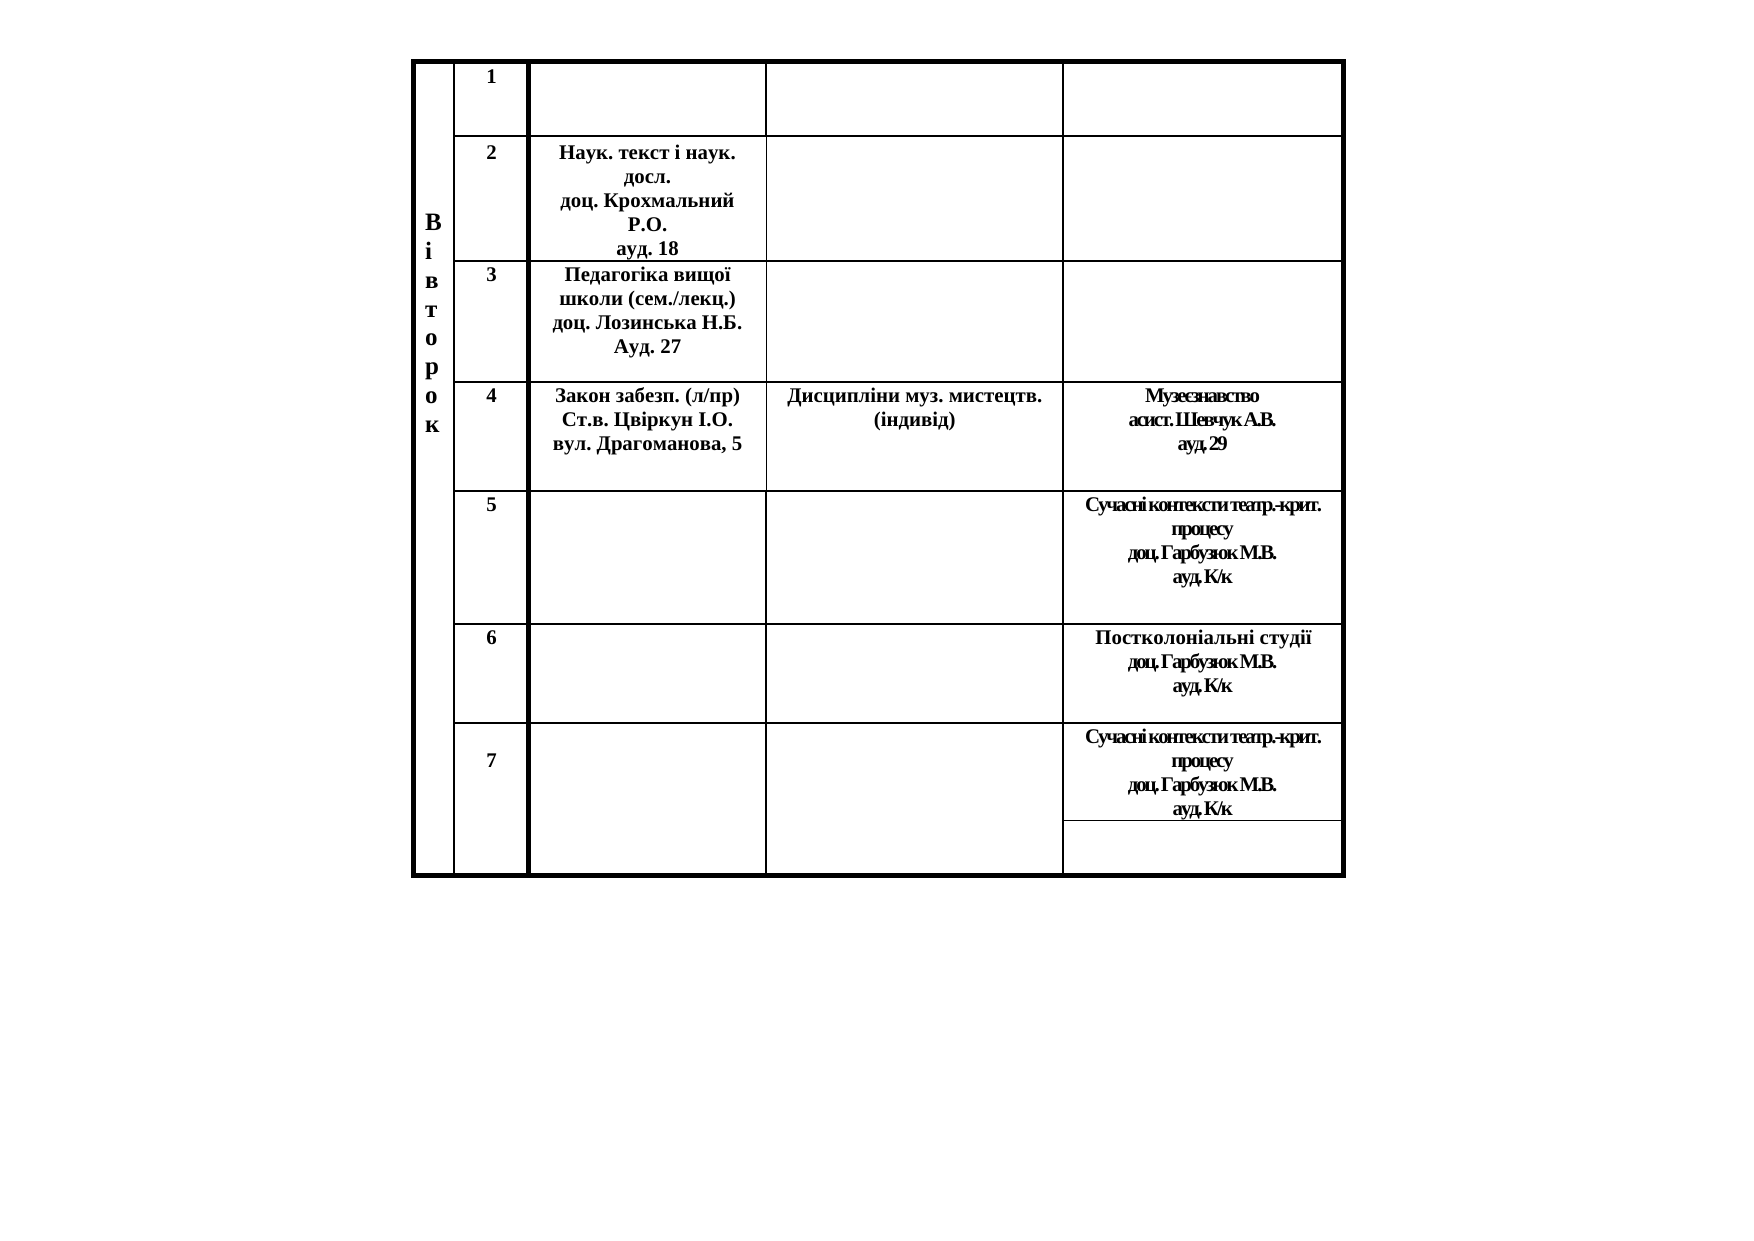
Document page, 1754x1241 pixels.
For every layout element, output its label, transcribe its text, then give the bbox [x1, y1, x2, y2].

table_cell 6 [455, 625, 526, 722]
table_cell 2 [455, 137, 526, 260]
table_cell Дисципліни муз. мистецтв. (індивід) [767, 383, 1062, 490]
table_header [1064, 64, 1341, 135]
table_cell [767, 137, 1062, 260]
table_cell [767, 492, 1062, 623]
table_cell 7 [455, 724, 526, 873]
table_cell [1064, 137, 1341, 260]
table_cell [531, 724, 765, 873]
table_cell [531, 492, 765, 623]
table_header 1 [455, 64, 526, 135]
table_cell 3 [455, 262, 526, 381]
table_cell [531, 625, 765, 722]
table_cell Постколоніальні студії доц. Гарбузюк М.В. ауд. К/к [1064, 625, 1341, 722]
table_cell Закон забезп. (л/пр) Ст.в. Цвіркун І.О. вул. Драгоманова, 5 [531, 383, 766, 490]
table_header В і в т о р о к [416, 64, 453, 873]
table_cell [767, 262, 1062, 381]
table_cell Сучасні контексти театр.-крит. процесу доц. Гарбузюк М.В. ауд. К/к [1064, 724, 1341, 820]
table_cell 5 [455, 492, 526, 623]
table_cell [1064, 262, 1341, 381]
table_cell 4 [455, 383, 526, 490]
table_header [531, 64, 765, 135]
table_cell Сучасні контексти театр.-крит. процесу доц. Гарбузюк М.В. ауд. К/к [1064, 492, 1341, 623]
table_cell Музеєзнавство асист. Шевчук А.В. ауд. 29 [1064, 383, 1341, 490]
table_cell [767, 625, 1062, 722]
table_cell [767, 724, 1062, 873]
table_header [767, 64, 1062, 135]
table_cell [1064, 821, 1341, 873]
table_cell Наук. текст і наук. досл. доц. Крохмальний Р.О. ауд. 18 [531, 137, 766, 260]
table_cell Педагогіка вищої школи (сем./лекц.) доц. Лозинська Н.Б. Ауд. 27 [531, 262, 766, 381]
